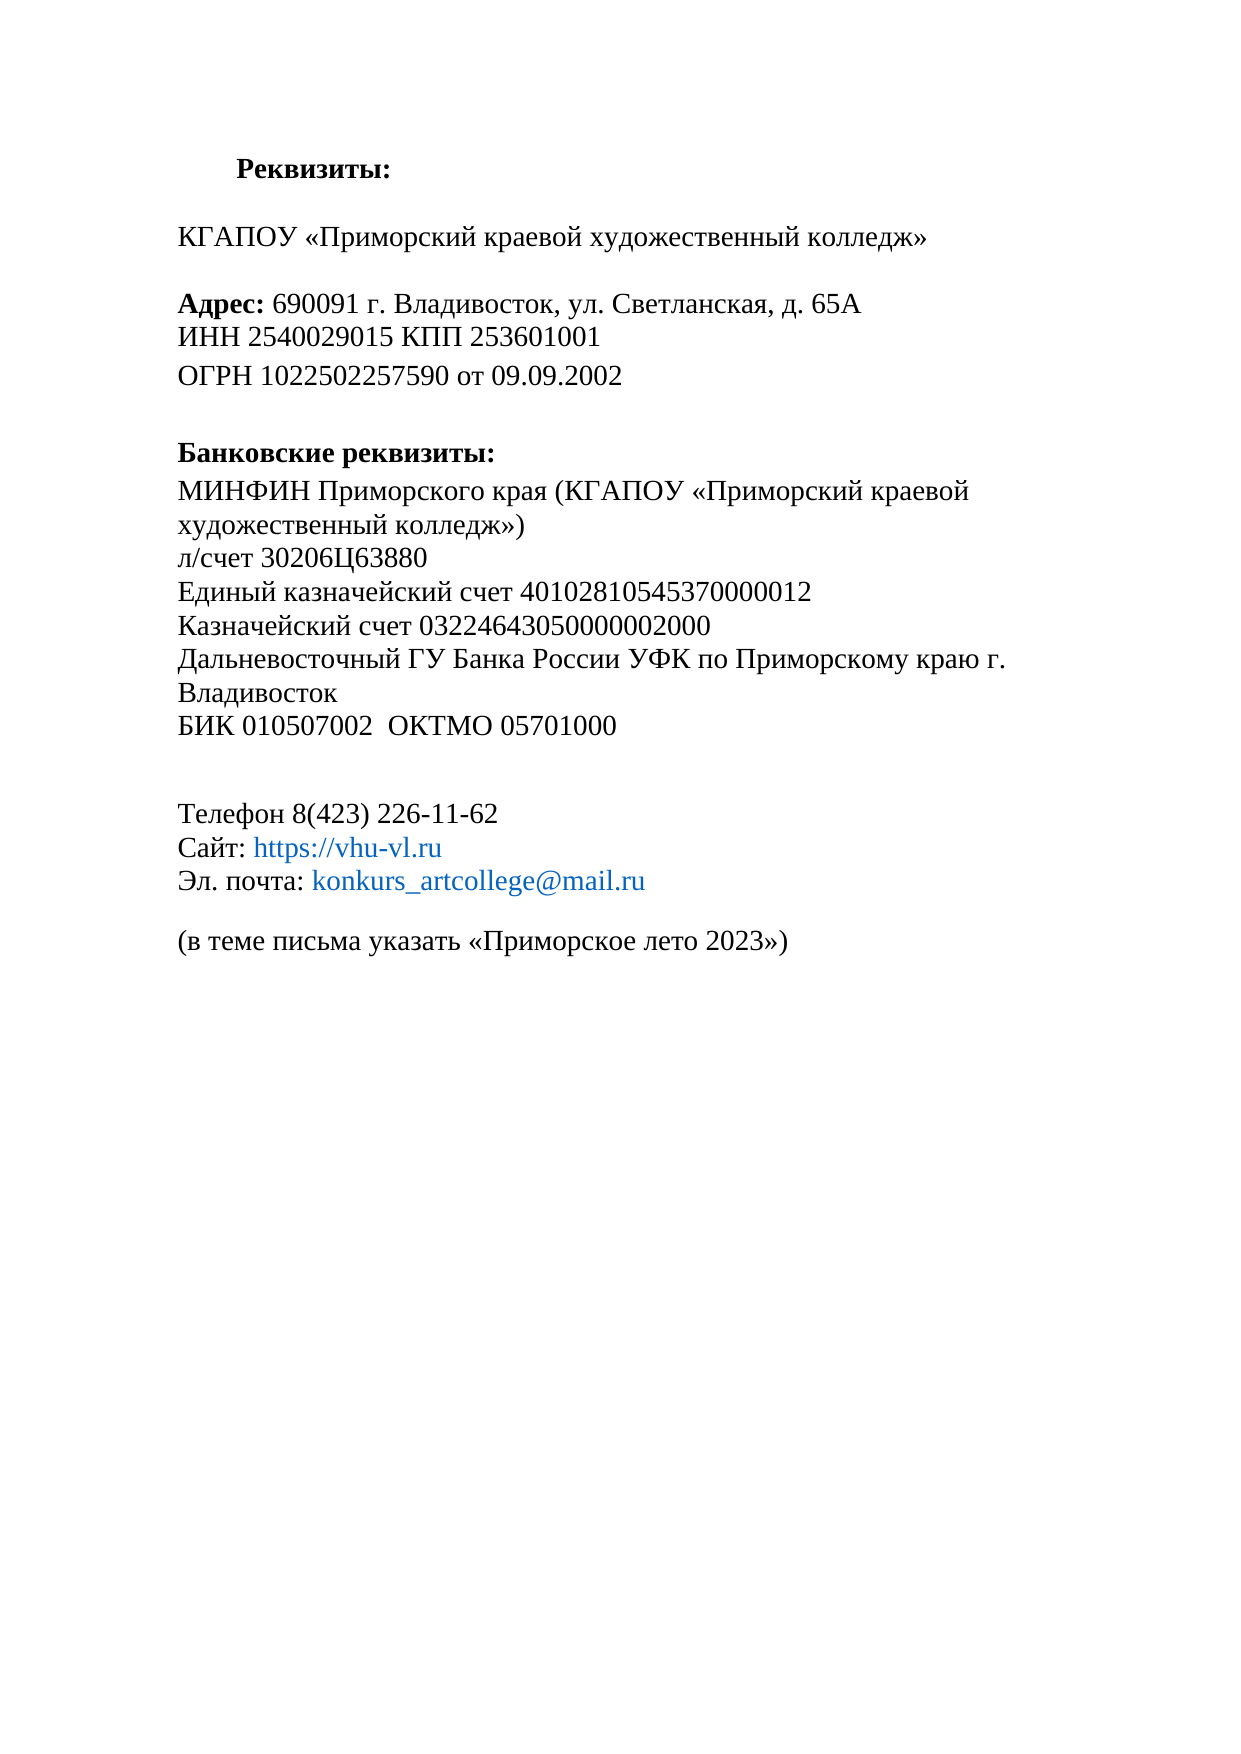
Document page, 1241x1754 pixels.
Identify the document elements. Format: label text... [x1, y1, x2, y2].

text Дальневосточный ГУ Банка России УФК по Приморскому краю г. Владивосток [177, 641, 1152, 708]
text Казначейский счет 03224643050000002000 [177, 608, 1152, 641]
text Сайт: https://vhu-vl.ru [177, 830, 1152, 863]
text Телефон 8(423) 226-11-62 [177, 796, 1152, 830]
text Банковские реквизиты: [177, 435, 1152, 468]
text Реквизиты: [177, 152, 1146, 185]
text БИК 010507002 ОКТМО 05701000 [177, 708, 1152, 742]
text ОГРН 1022502257590 от 09.09.2002 [177, 358, 1152, 391]
text Эл. почта: konkurs_artcollege@mail.ru [177, 863, 1152, 897]
text Единый казначейский счет 40102810545370000012 [177, 574, 1152, 608]
text КГАПОУ «Приморский краевой художественный колледж» [177, 219, 1152, 252]
text л/счет 30206Ц63880 [177, 541, 1152, 574]
text Адрес: 690091 г. Владивосток, ул. Светланская, д. 65А [177, 286, 1152, 319]
text МИНФИН Приморского края (КГАПОУ «Приморский краевой художественный колледж») [177, 473, 1152, 541]
text ИНН 2540029015 КПП 253601001 [177, 319, 1152, 353]
text (в теме письма указать «Приморское лето 2023») [177, 923, 1152, 956]
